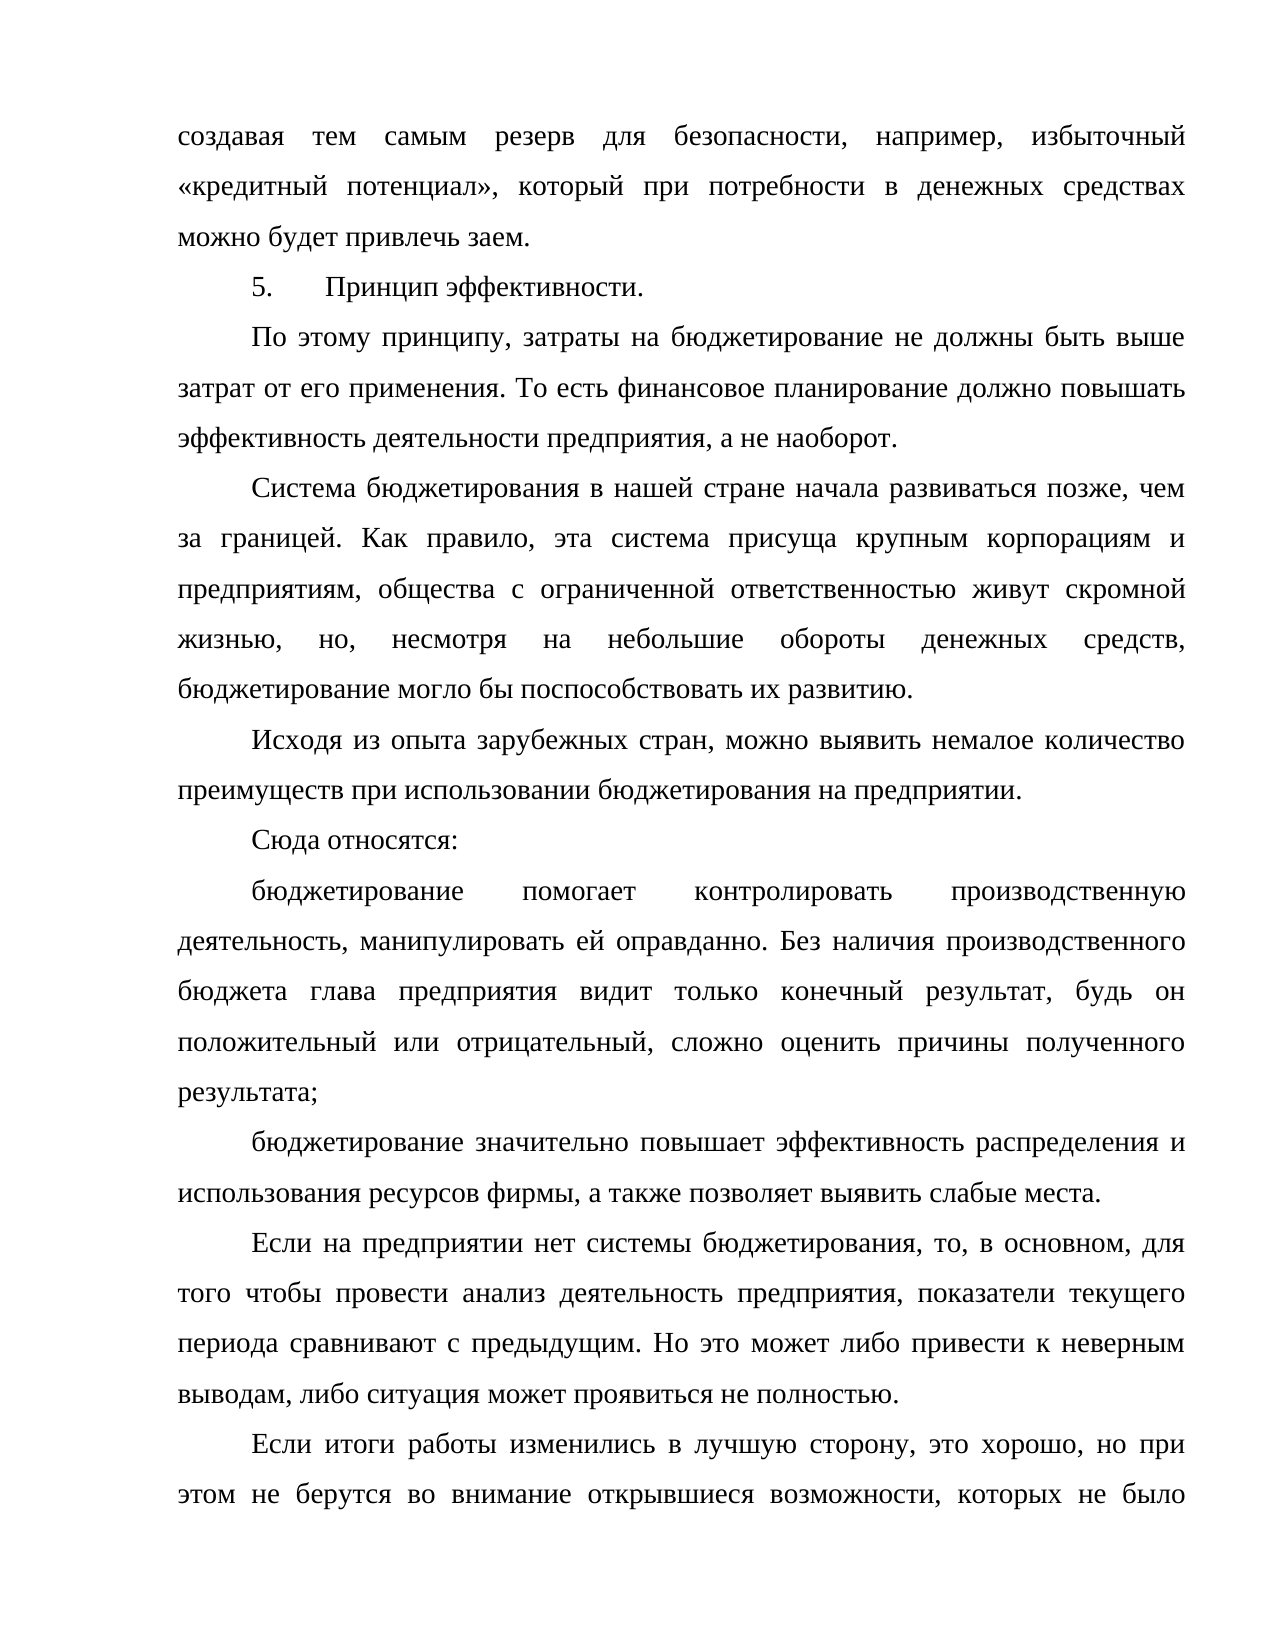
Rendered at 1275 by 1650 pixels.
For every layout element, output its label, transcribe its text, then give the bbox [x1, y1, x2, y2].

text бюджетирование значительно повышает эффективность распределения и использования ресурсов фирмы, а также позволяет выявить слабые места. [177, 1124, 1186, 1208]
text По этому принципу, затраты на бюджетирование не должны быть выше затрат от его применения. То есть финансовое планирование должно повышать эффективность деятельности предприятия, а не наоборот. [177, 319, 1186, 453]
text Если на предприятии нет системы бюджетирования, то, в основном, для того чтобы провести анализ деятельность предприятия, показатели текущего периода сравнивают с предыдущим. Но это может либо привести к неверным выводам, либо ситуация может проявиться не полностью. [177, 1225, 1186, 1409]
text 5. Принцип эффективности. [177, 269, 1186, 303]
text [177, 1426, 1186, 1510]
text Исходя из опыта зарубежных стран, можно выявить немалое количество преимуществ при использовании бюджетирования на предприятии. [177, 722, 1186, 806]
text Сюда относятся: [177, 822, 1186, 856]
text Система бюджетирования в нашей стране начала развиваться позже, чем за границей. Как правило, эта система присуща крупным корпорациям и предприятиям, общества с ограниченной ответственностью живут скромной жизнью, но, несмотря на небольшие обороты денежных средств, бюджетирование могло бы поспособствовать их развитию. [177, 470, 1186, 705]
text бюджетирование помогает контролировать производственную деятельность, манипулировать ей оправданно. Без наличия производственного бюджета глава предприятия видит только конечный результат, будь он положительный или отрицательный, сложно оценить причины полученного результата; [177, 873, 1186, 1108]
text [177, 118, 1186, 252]
